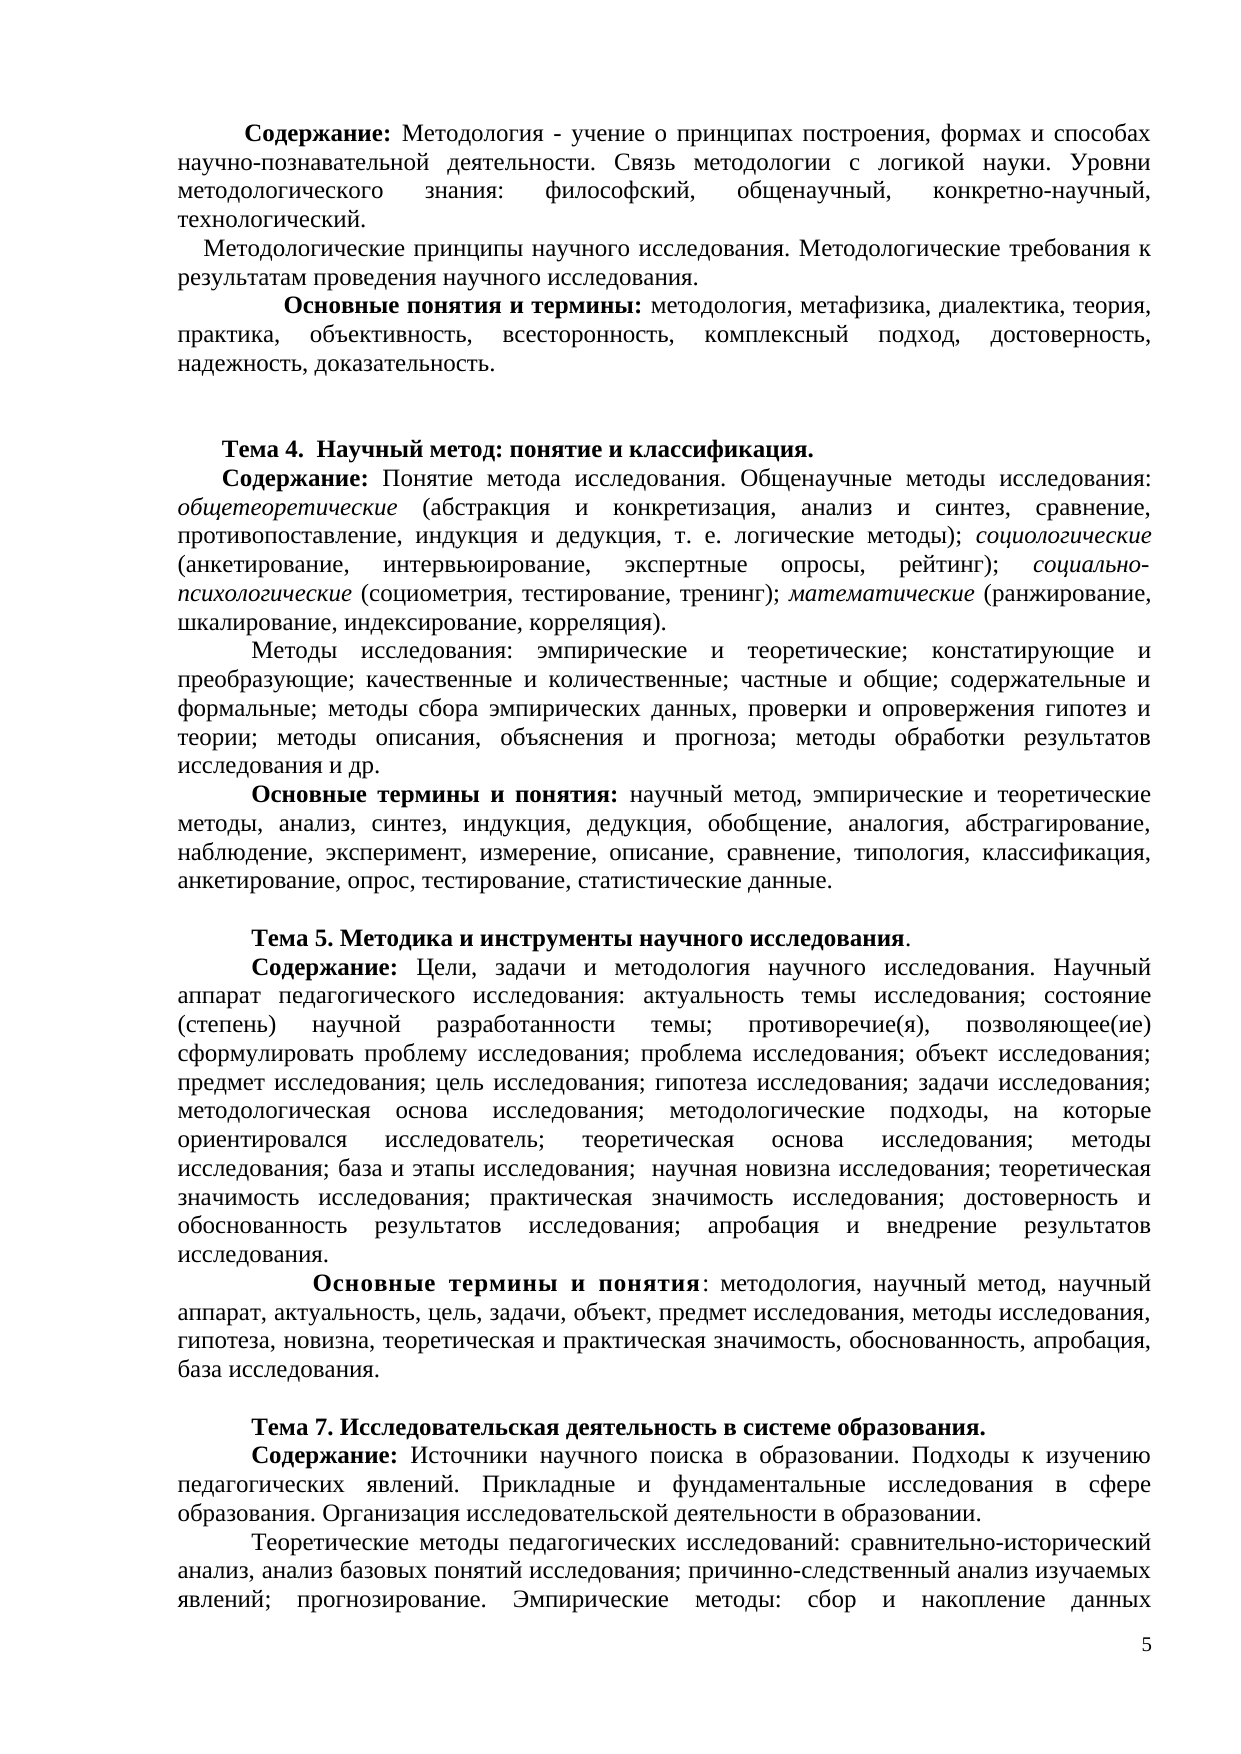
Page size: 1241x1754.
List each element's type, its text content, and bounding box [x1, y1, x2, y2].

text Методы исследования: эмпирические и теоретические; констатирующие и преобразующие; качественные и количественные; частные и общие; содержательные и формальные; методы сбора эмпирических данных, проверки и опровержения гипотез и теории; методы описания, объяснения и прогноза; методы обработки результатов исследования и др. [177, 636, 1152, 779]
text Основные термины и понятия: научный метод, эмпирические и теоретические методы, анализ, синтез, индукция, дедукция, обобщение, аналогия, абстрагирование, наблюдение, эксперимент, измерение, описание, сравнение, типология, классификация, анкетирование, опрос, тестирование, статистические данные. [177, 779, 1152, 894]
text Основные термины и понятия: методология, научный метод, научный аппарат, актуальность, цель, задачи, объект, предмет исследования, методы исследования, гипотеза, новизна, теоретическая и практическая значимость, обоснованность, апробация, база исследования. [177, 1268, 1152, 1383]
text Содержание: Цели, задачи и методология научного исследования. Научный аппарат педагогического исследования: актуальность темы исследования; состояние (степень) научной разработанности темы; противоречие(я), позволяющее(ие) сформулировать проблему исследования; проблема исследования; объект исследования; предмет исследования; цель исследования; гипотеза исследования; задачи исследования; методологическая основа исследования; методологические подходы, на которые ориентировался исследователь; теоретическая основа исследования; методы исследования; база и этапы исследования; научная новизна исследования; теоретическая значимость исследования; практическая значимость исследования; достоверность и обоснованность результатов исследования; апробация и внедрение результатов исследования. [177, 952, 1152, 1268]
text Содержание: Источники научного поиска в образовании. Подходы к изучению педагогических явлений. Прикладные и фундаментальные исследования в сфере образования. Организация исследовательской деятельности в образовании. [177, 1441, 1152, 1527]
text Методологические принципы научного исследования. Методологические требования к результатам проведения научного исследования. [177, 233, 1152, 291]
text Содержание: Методология - учение о принципах построения, формах и способах научно-познавательной деятельности. Связь методологии с логикой науки. Уровни методологического знания: философский, общенаучный, конкретно-научный, технологический. [177, 118, 1152, 233]
text Содержание: Понятие метода исследования. Общенаучные методы исследования: общетеоретические (абстракция и конкретизация, анализ и синтез, сравнение, противопоставление, индукция и дедукция, т. е. логические методы); социологические (анкетирование, интервьюирование, экспертные опросы, рейтинг); социально-психологические (социометрия, тестирование, тренинг); математические (ранжирование, шкалирование, индексирование, корреляция). [177, 463, 1152, 636]
text Основные понятия и термины: методология, метафизика, диалектика, теория, практика, объективность, всесторонность, комплексный подход, достоверность, надежность, доказательность. [177, 291, 1152, 377]
text Тема 4. Научный метод: понятие и классификация. [177, 434, 1152, 463]
text Тема 5. Методика и инструменты научного исследования. [177, 923, 1152, 952]
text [177, 1527, 1152, 1613]
text Тема 7. Исследовательская деятельность в системе образования. [177, 1412, 1152, 1441]
